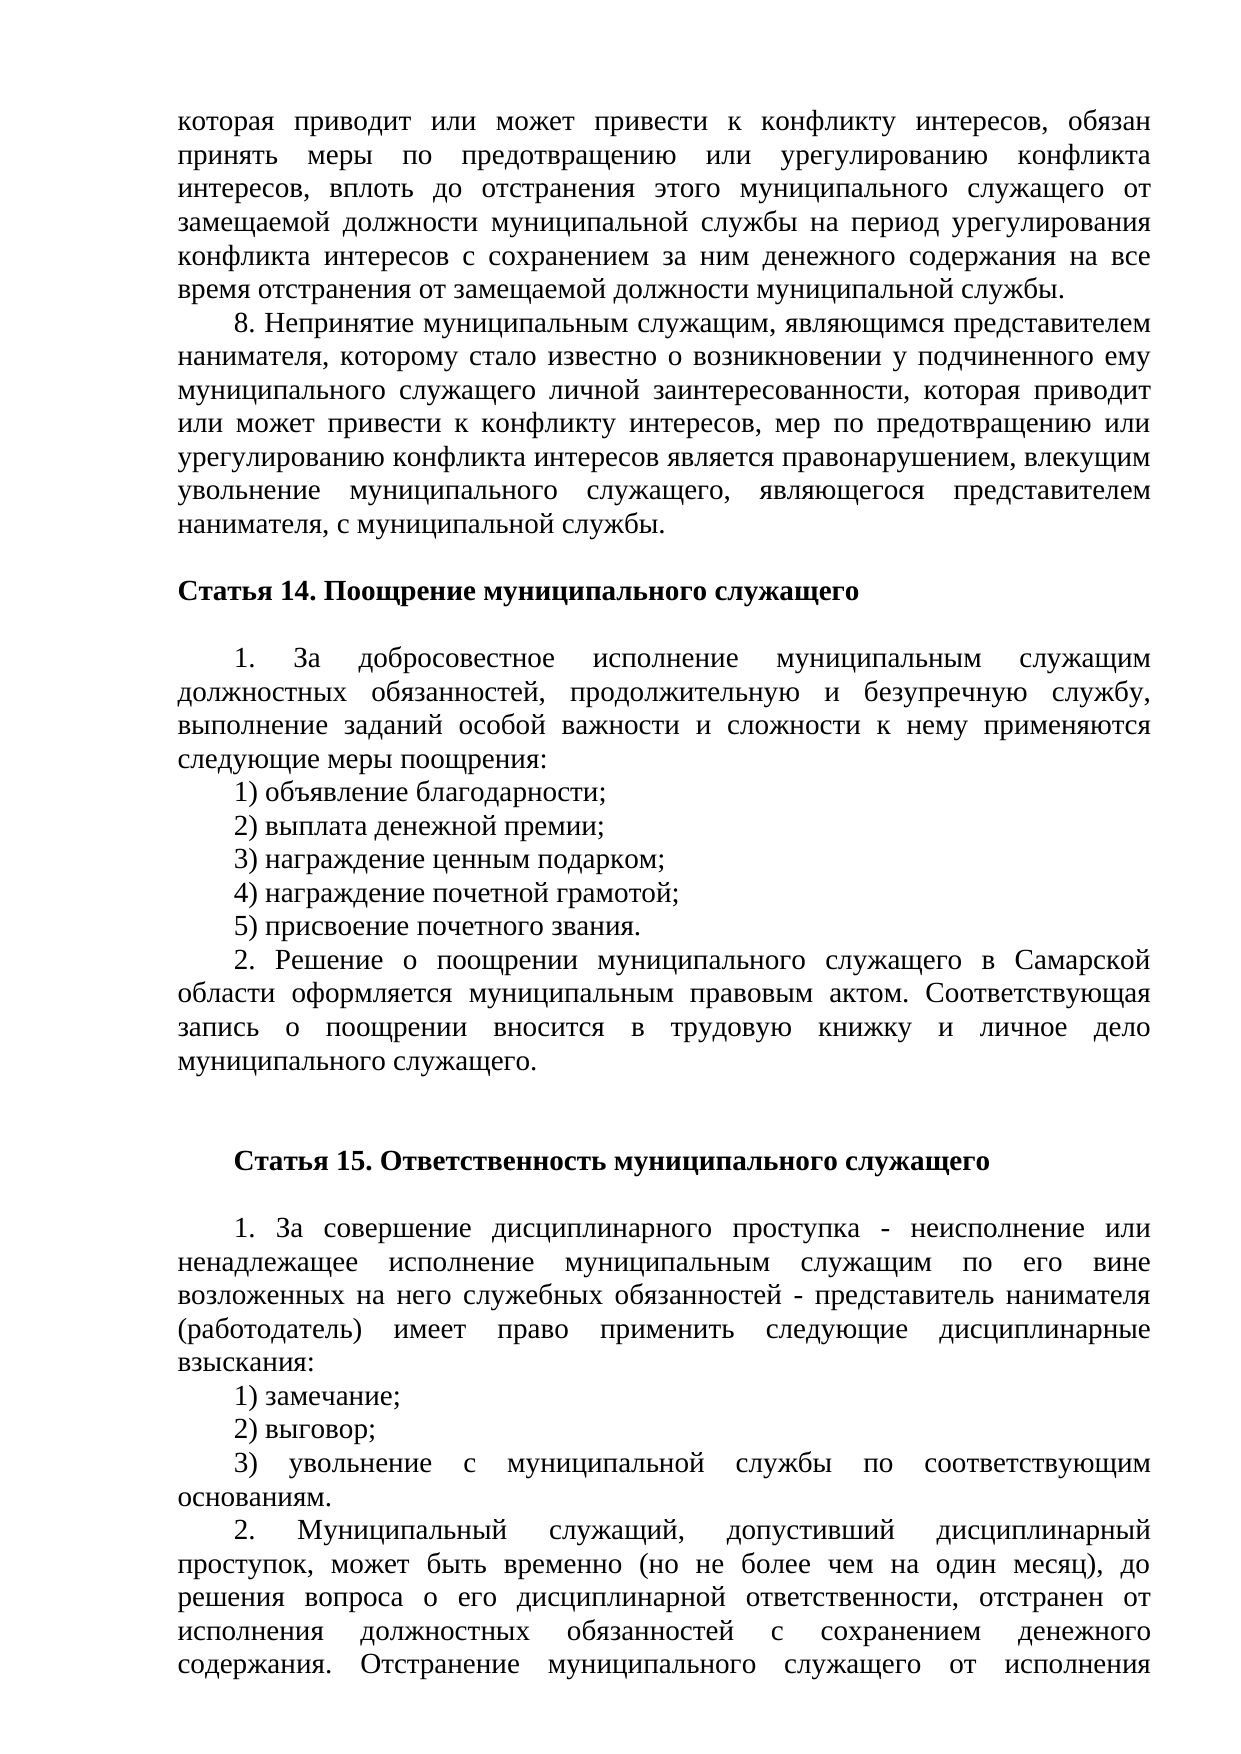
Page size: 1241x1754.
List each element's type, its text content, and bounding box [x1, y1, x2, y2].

text 2) выговор; [177, 1412, 1152, 1445]
text Статья 15. Ответственность муниципального служащего [177, 1143, 1152, 1177]
text 1) объявление благодарности; [177, 774, 1152, 808]
text 1. За добросовестное исполнение муниципальным служащим должностных обязанностей, продолжительную и безупречную службу, выполнение заданий особой важности и сложности к нему применяются следующие меры поощрения: [177, 640, 1152, 774]
text 5) присвоение почетного звания. [177, 908, 1152, 942]
text 2. Решение о поощрении муниципального служащего в Самарской области оформляется муниципальным правовым актом. Соответствующая запись о поощрении вносится в трудовую книжку и личное дело муниципального служащего. [177, 942, 1152, 1076]
text 3) награждение ценным подарком; [177, 841, 1152, 875]
text 8. Непринятие муниципальным служащим, являющимся представителем нанимателя, которому стало известно о возникновении у подчиненного ему муниципального служащего личной заинтересованности, которая приводит или может привести к конфликту интересов, мер по предотвращению или урегулированию конфликта интересов является правонарушением, влекущим увольнение муниципального служащего, являющегося представителем нанимателя, с муниципальной службы. [177, 305, 1152, 539]
text 1) замечание; [177, 1378, 1152, 1412]
text 3) увольнение с муниципальной службы по соответствующим основаниям. [177, 1445, 1152, 1512]
text 1. За совершение дисциплинарного проступка - неисполнение или ненадлежащее исполнение муниципальным служащим по его вине возложенных на него служебных обязанностей - представитель нанимателя (работодатель) имеет право применить следующие дисциплинарные взыскания: [177, 1210, 1152, 1378]
text Статья 14. Поощрение муниципального служащего [177, 573, 1152, 607]
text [177, 1512, 1152, 1680]
text 4) награждение почетной грамотой; [177, 875, 1152, 908]
text 2) выплата денежной премии; [177, 808, 1152, 841]
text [177, 103, 1152, 305]
